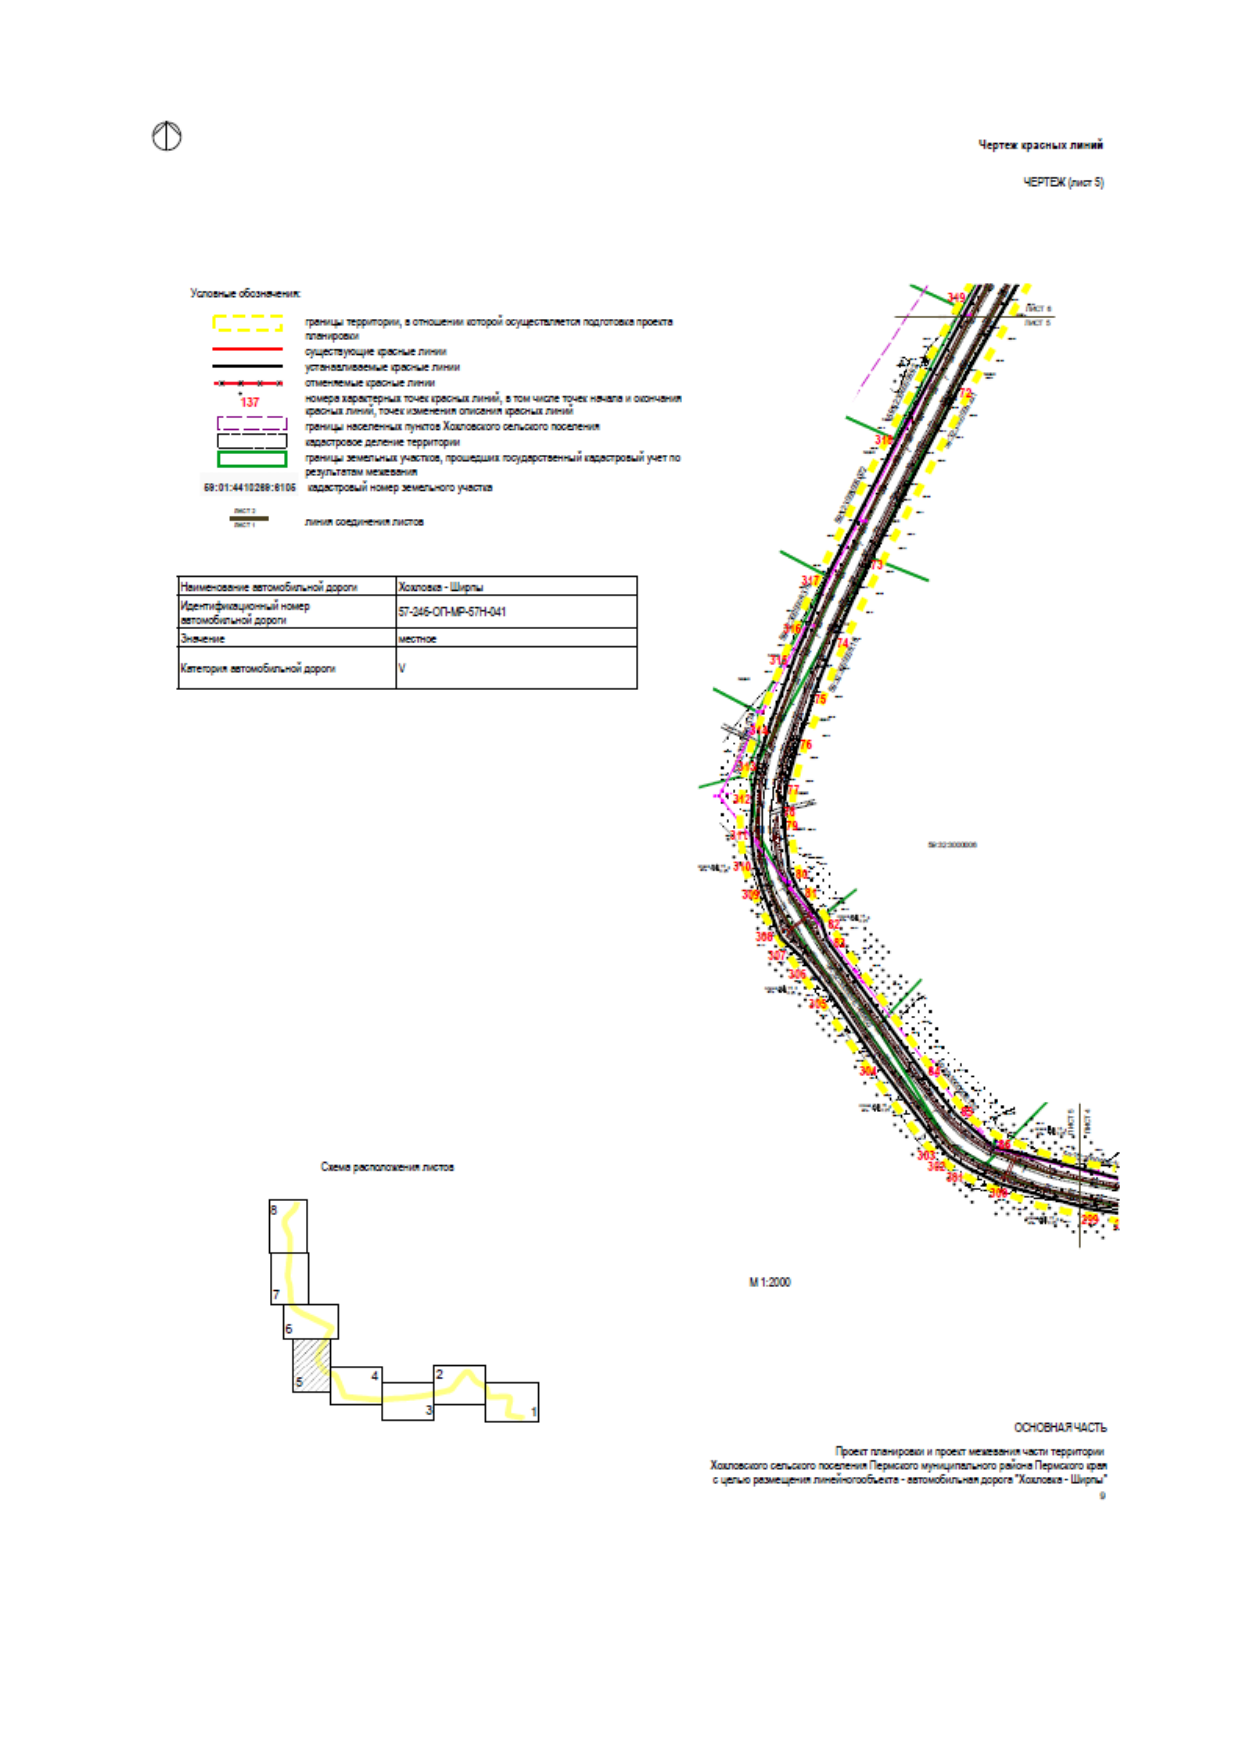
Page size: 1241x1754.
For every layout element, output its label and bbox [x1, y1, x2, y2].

picture [147, 118, 1120, 1501]
